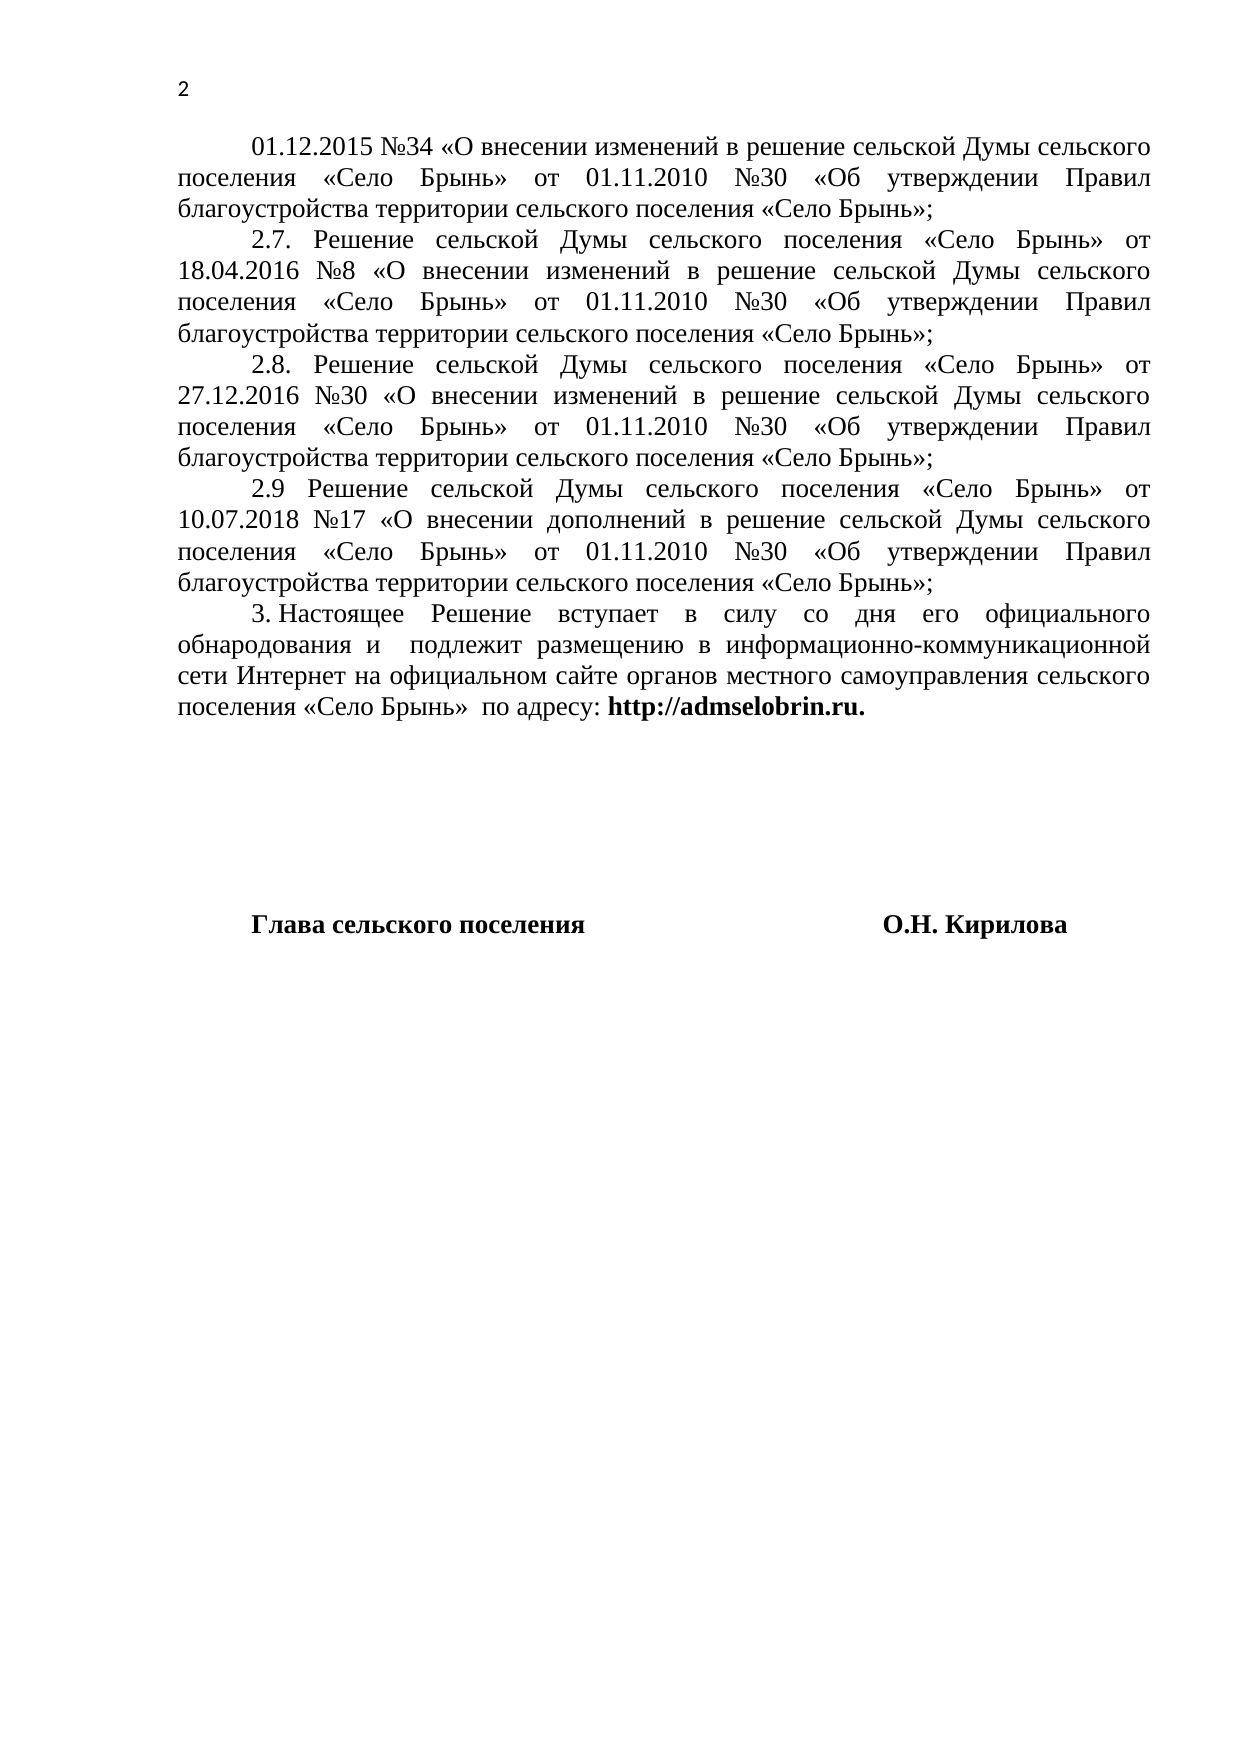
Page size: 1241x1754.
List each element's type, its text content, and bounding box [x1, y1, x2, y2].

text 01.12.2015 №34 «О внесении изменений в решение сельской Думы сельского поселения «Село Брынь» от 01.11.2010 №30 «Об утверждении Правил благоустройства территории сельского поселения «Село Брынь»; [177, 130, 1152, 223]
text 3. Настоящее Решение вступает в силу со дня его официального обнародования и подлежит размещению в информационно-коммуникационной сети Интернет на официальном сайте органов местного самоуправления сельского поселения «Село Брынь» по адресу: http://admselobrin.ru. [177, 597, 1152, 722]
text 2.9 Решение сельской Думы сельского поселения «Село Брынь» от 10.07.2018 №17 «О внесении дополнений в решение сельской Думы сельского поселения «Село Брынь» от 01.11.2010 №30 «Об утверждении Правил благоустройства территории сельского поселения «Село Брынь»; [177, 472, 1152, 597]
text 2.8. Решение сельской Думы сельского поселения «Село Брынь» от 27.12.2016 №30 «О внесении изменений в решение сельской Думы сельского поселения «Село Брынь» от 01.11.2010 №30 «Об утверждении Правил благоустройства территории сельского поселения «Село Брынь»; [177, 348, 1152, 472]
text 2.7. Решение сельской Думы сельского поселения «Село Брынь» от 18.04.2016 №8 «О внесении изменений в решение сельской Думы сельского поселения «Село Брынь» от 01.11.2010 №30 «Об утверждении Правил благоустройства территории сельского поселения «Село Брынь»; [177, 223, 1152, 348]
text Глава сельского поселения О.Н. Кирилова [177, 908, 1152, 939]
